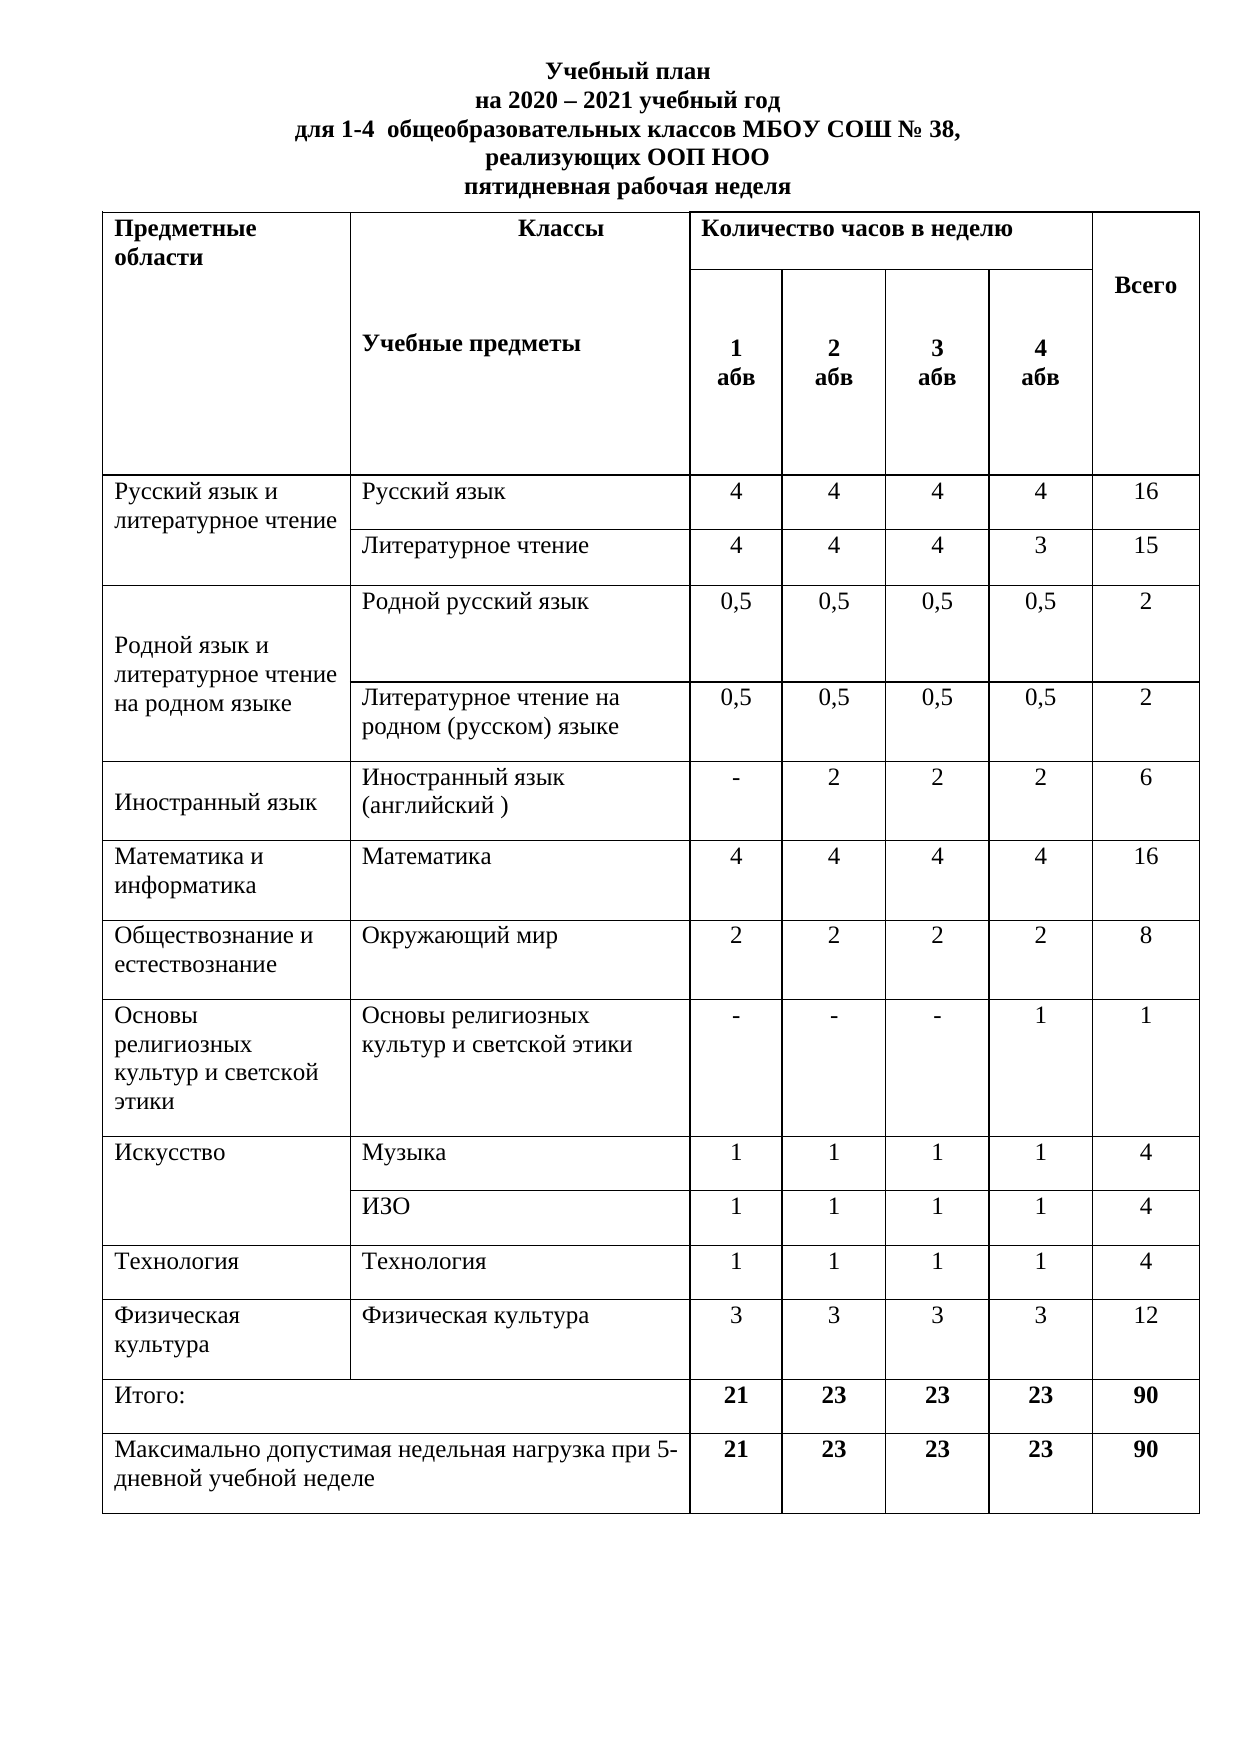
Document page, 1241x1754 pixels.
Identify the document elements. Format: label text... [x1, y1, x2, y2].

table_cell Математика и информатика [103, 841, 350, 919]
table_cell 4 [1093, 1137, 1199, 1190]
table_cell 4 [886, 841, 988, 919]
table_cell 1 [990, 1191, 1092, 1245]
table_cell 4 [1093, 1246, 1199, 1299]
table_cell 1 [886, 1246, 988, 1299]
table_cell ИЗО [351, 1191, 689, 1245]
table_cell 2 [783, 921, 885, 999]
table_cell 0,5 [783, 683, 885, 761]
table_cell 4 [691, 476, 781, 529]
table_cell Итого: [103, 1380, 689, 1433]
table_cell 1 [691, 1191, 781, 1245]
table_cell 1 [990, 1000, 1092, 1136]
table_cell 1 [990, 1137, 1092, 1190]
table_cell Окружающий мир [351, 921, 689, 999]
table_cell 2 абв [783, 270, 885, 474]
table_cell Родной язык и литературное чтение на родном языке [103, 586, 350, 761]
table_cell 3 [886, 1300, 988, 1379]
table_cell Основы религиозных культур и светской этики [351, 1000, 689, 1136]
table_cell 90 [1093, 1380, 1199, 1433]
table_cell 23 [783, 1434, 885, 1512]
table_cell 4 [990, 841, 1092, 919]
table_cell 15 [1093, 530, 1199, 585]
table_cell 1 [783, 1191, 885, 1245]
table_cell 2 [1093, 586, 1199, 681]
table_cell 0,5 [990, 586, 1092, 681]
text пятидневная рабочая неделя [44, 171, 1211, 200]
table_cell 1 [990, 1246, 1092, 1299]
table_cell 3 [783, 1300, 885, 1379]
table_cell Основы религиозных культур и светской этики [103, 1000, 350, 1136]
table_cell 1 абв [691, 270, 781, 474]
table_cell 4 [691, 530, 781, 585]
table_cell Родной русский язык [351, 586, 689, 681]
text Учебный план [44, 56, 1211, 85]
table_cell Физическая культура [103, 1300, 350, 1379]
table_cell 21 [691, 1380, 781, 1433]
table_cell 4 [691, 841, 781, 919]
table_cell 23 [990, 1434, 1092, 1512]
table_cell 23 [886, 1434, 988, 1512]
table_cell Технология [103, 1246, 350, 1299]
table_cell Русский язык [351, 476, 689, 529]
table_cell 4 абв [990, 270, 1092, 474]
table_cell 4 [886, 530, 988, 585]
table_cell 2 [990, 921, 1092, 999]
table_cell 23 [783, 1380, 885, 1433]
table_cell 1 [1093, 1000, 1199, 1136]
table_cell 0,5 [783, 586, 885, 681]
table_cell 4 [886, 476, 988, 529]
table_cell 21 [691, 1434, 781, 1512]
table_cell 6 [1093, 762, 1199, 840]
table_cell 2 [691, 921, 781, 999]
table_cell 2 [886, 762, 988, 840]
table_cell Обществознание и естествознание [103, 921, 350, 999]
table_cell 3 [990, 530, 1092, 585]
text на 2020 – 2021 учебный год [44, 85, 1211, 114]
table_cell 2 [783, 762, 885, 840]
table_cell 0,5 [691, 586, 781, 681]
table_cell 1 [691, 1137, 781, 1190]
table_cell Искусство [103, 1137, 350, 1245]
table_cell 3 [990, 1300, 1092, 1379]
table_cell 16 [1093, 841, 1199, 919]
table_cell 0,5 [886, 683, 988, 761]
table_cell Иностранный язык [103, 762, 350, 840]
table_cell 90 [1093, 1434, 1199, 1512]
table_cell 0,5 [886, 586, 988, 681]
table_cell Максимально допустимая недельная нагрузка при 5-дневной учебной неделе [103, 1434, 689, 1512]
table_cell 1 [783, 1137, 885, 1190]
table_cell 1 [886, 1137, 988, 1190]
table_cell 16 [1093, 476, 1199, 529]
table_cell 0,5 [990, 683, 1092, 761]
table_cell - [886, 1000, 988, 1136]
table_cell - [691, 1000, 781, 1136]
table_cell Музыка [351, 1137, 689, 1190]
table_cell Технология [351, 1246, 689, 1299]
table_cell 23 [990, 1380, 1092, 1433]
table_cell Русский язык и литературное чтение [103, 476, 350, 585]
table_cell 4 [783, 530, 885, 585]
table_cell - [691, 762, 781, 840]
table_cell 23 [886, 1380, 988, 1433]
text реализующих ООП НОО [44, 142, 1211, 171]
table_cell 4 [1093, 1191, 1199, 1245]
table_cell 8 [1093, 921, 1199, 999]
table_cell 12 [1093, 1300, 1199, 1379]
table_cell 2 [886, 921, 988, 999]
table_cell 1 [886, 1191, 988, 1245]
table_cell 4 [990, 476, 1092, 529]
table_cell 1 [691, 1246, 781, 1299]
table_cell Литературное чтение [351, 530, 689, 585]
table_cell Математика [351, 841, 689, 919]
table_cell Иностранный язык (английский ) [351, 762, 689, 840]
table_header Количество часов в неделю [691, 213, 1092, 269]
table_cell 3 абв [886, 270, 988, 474]
table_header Предметные области [103, 213, 350, 474]
table_cell 3 [691, 1300, 781, 1379]
table_header Всего [1093, 213, 1199, 474]
text для 1-4 общеобразовательных классов МБОУ СОШ № 38, [44, 114, 1211, 142]
table_cell 4 [783, 476, 885, 529]
table_header Классы Учебные предметы [351, 213, 689, 474]
table_cell 2 [990, 762, 1092, 840]
table_cell Физическая культура [351, 1300, 689, 1379]
table_cell Литературное чтение на родном (русском) языке [351, 683, 689, 761]
table_cell 2 [1093, 683, 1199, 761]
table_cell - [783, 1000, 885, 1136]
table_cell 0,5 [691, 683, 781, 761]
table_cell 4 [783, 841, 885, 919]
table_cell 1 [783, 1246, 885, 1299]
